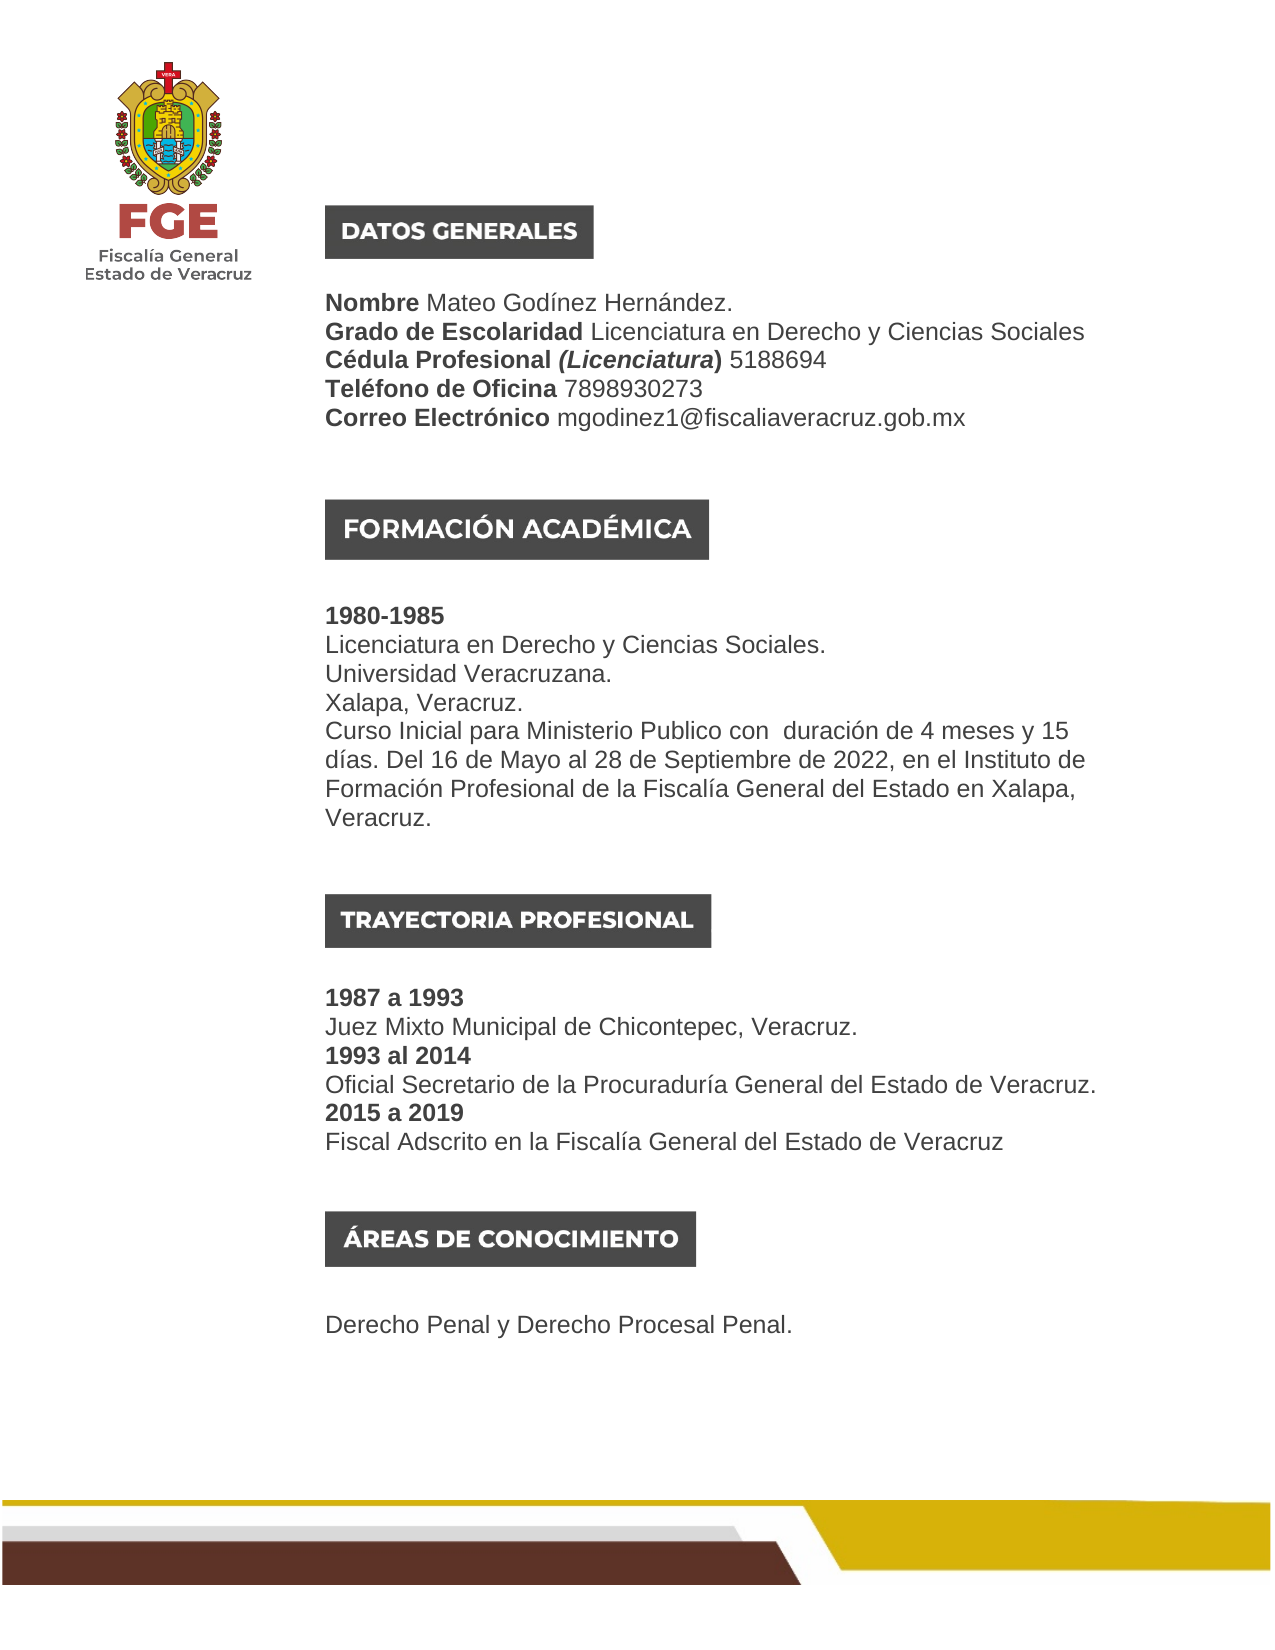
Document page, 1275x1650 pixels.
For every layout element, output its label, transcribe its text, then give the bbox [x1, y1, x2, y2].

text Teléfono de Oficina 7898930273 [325, 374, 1098, 403]
text 1980-1985 [325, 601, 1098, 630]
text Juez Mixto Municipal de Chicontepec, Veracruz. [325, 1012, 1098, 1041]
text Xalapa, Veracruz. [325, 688, 1098, 716]
text 2015 a 2019 [325, 1098, 1098, 1127]
text Cédula Profesional (Licenciatura) 5188694 [325, 345, 1098, 374]
text Derecho Penal y Derecho Procesal Penal. [325, 1309, 1098, 1338]
picture [325, 894, 712, 948]
text 1993 al 2014 [325, 1041, 1098, 1069]
text Licenciatura en Derecho y Ciencias Sociales. [325, 630, 1098, 659]
text Oficial Secretario de la Procuraduría General del Estado de Veracruz. [325, 1069, 1098, 1098]
picture [325, 499, 710, 560]
picture [325, 1211, 697, 1267]
text 1987 a 1993 [325, 983, 1098, 1012]
text Fiscal Adscrito en la Fiscalía General del Estado de Veracruz [325, 1127, 1098, 1156]
text Universidad Veracruzana. [325, 659, 1098, 688]
picture [86, 62, 252, 280]
text Correo Electrónico mgodinez1@fiscaliaveracruz.gob.mx [325, 403, 1098, 431]
picture [325, 205, 594, 259]
text Grado de Escolaridad Licenciatura en Derecho y Ciencias Sociales [325, 316, 1098, 345]
picture [0, 1500, 1271, 1584]
text Curso Inicial para Ministerio Publico con duración de 4 meses y 15 días. Del 16 de Mayo al 28 de Septiembre de 2022, en el Instituto de Formación Profesional de la Fiscalía General del Estado en Xalapa, Veracruz. [325, 716, 1098, 831]
text Nombre Mateo Godínez Hernández. [325, 288, 1098, 316]
